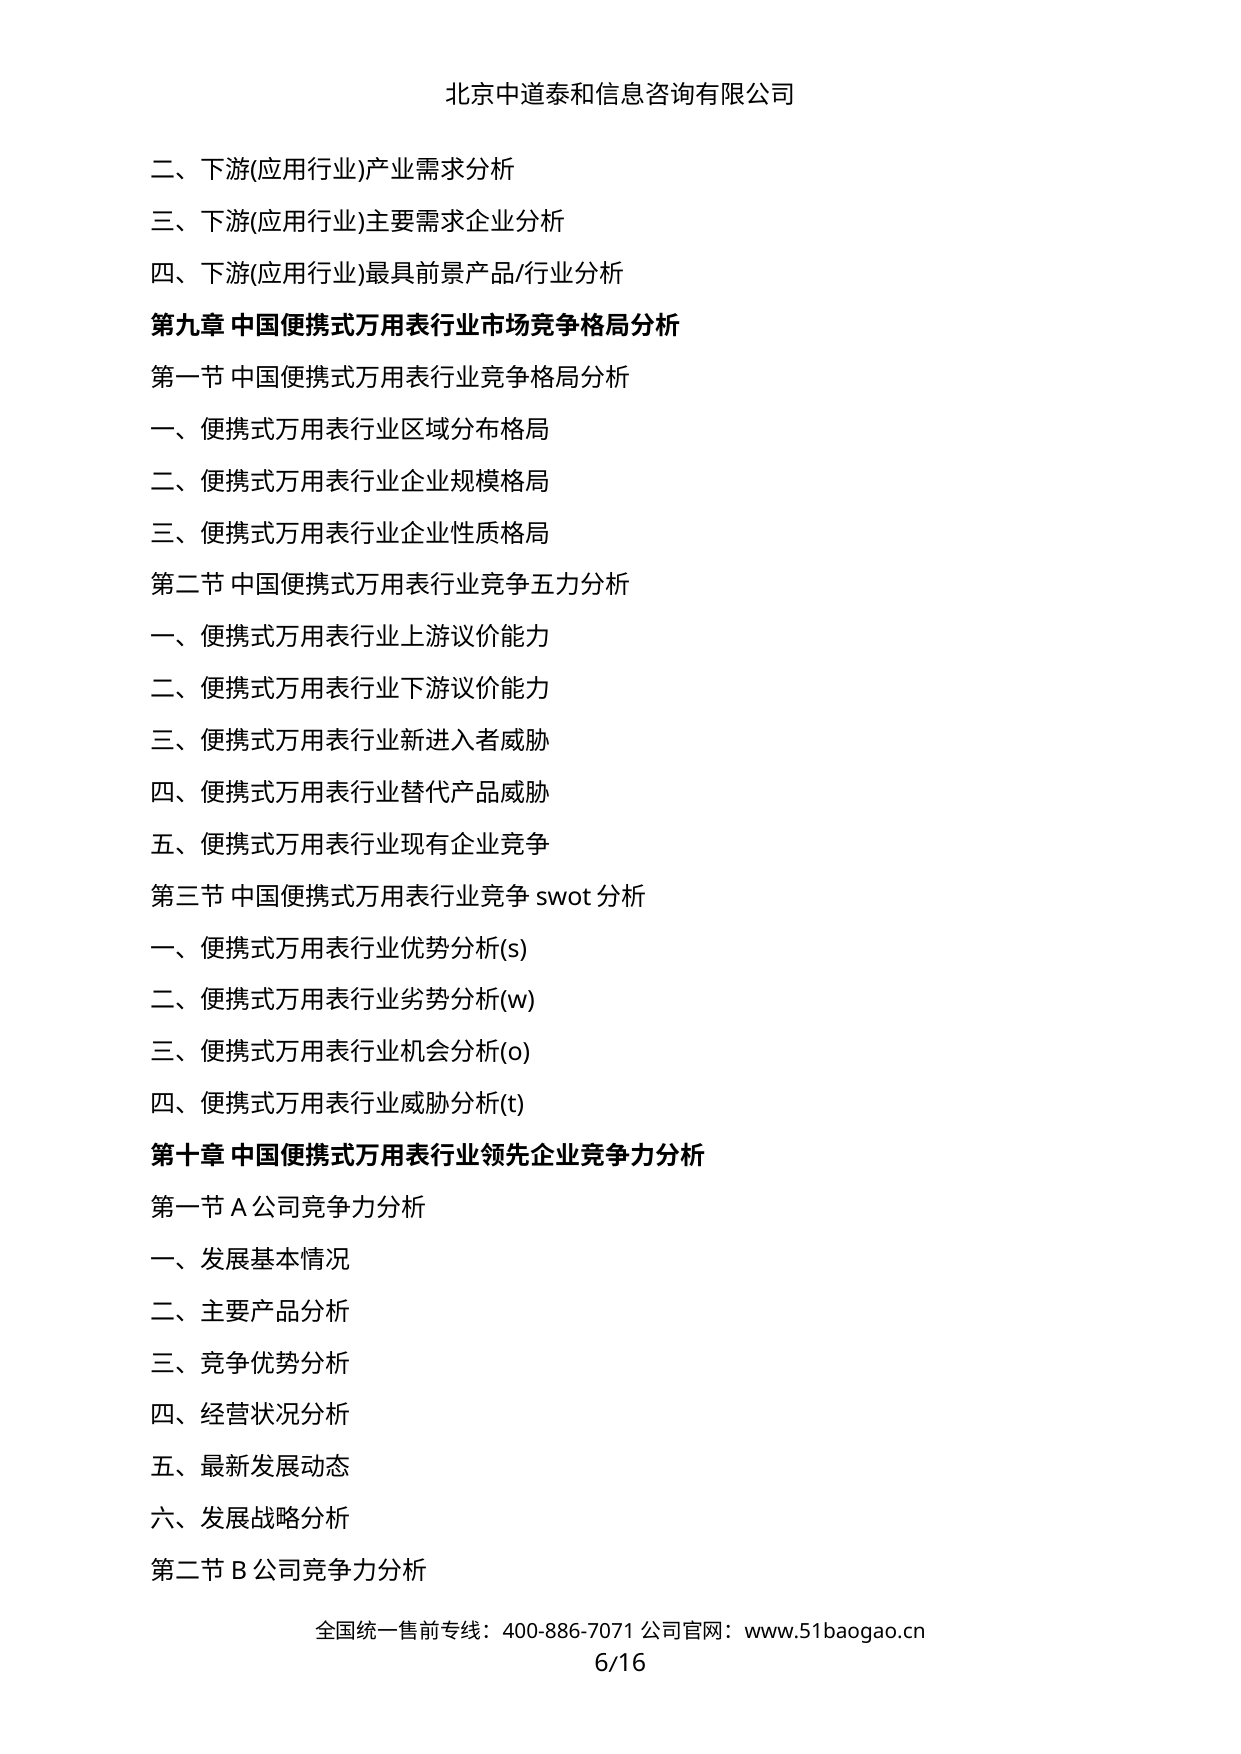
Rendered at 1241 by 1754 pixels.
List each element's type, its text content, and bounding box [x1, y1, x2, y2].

text 第一节 A公司竞争力分析 [150, 1187, 1090, 1224]
text 一、发展基本情况 [150, 1239, 1090, 1276]
text 二、主要产品分析 [150, 1291, 1090, 1327]
text 二、便携式万用表行业下游议价能力 [150, 669, 1090, 705]
text 四、便携式万用表行业替代产品威胁 [150, 772, 1090, 809]
text 第二节 B公司竞争力分析 [150, 1551, 1090, 1587]
text 二、下游(应用行业)产业需求分析 [150, 150, 1090, 186]
text 三、竞争优势分析 [150, 1343, 1090, 1379]
text 四、经营状况分析 [150, 1395, 1090, 1431]
text 三、便携式万用表行业企业性质格局 [150, 513, 1090, 549]
text 五、最新发展动态 [150, 1447, 1090, 1483]
text 第一节 中国便携式万用表行业竞争格局分析 [150, 357, 1090, 394]
text 三、便携式万用表行业新进入者威胁 [150, 721, 1090, 757]
text 第三节 中国便携式万用表行业竞争swot分析 [150, 876, 1090, 912]
text 一、便携式万用表行业区域分布格局 [150, 409, 1090, 446]
text 二、便携式万用表行业劣势分析(w) [150, 980, 1090, 1016]
text 第二节 中国便携式万用表行业竞争五力分析 [150, 565, 1090, 601]
text 第十章 中国便携式万用表行业领先企业竞争力分析 [150, 1136, 1090, 1172]
text 一、便携式万用表行业优势分析(s) [150, 928, 1090, 964]
text 五、便携式万用表行业现有企业竞争 [150, 824, 1090, 861]
text 一、便携式万用表行业上游议价能力 [150, 617, 1090, 653]
text 六、发展战略分析 [150, 1499, 1090, 1535]
text 四、下游(应用行业)最具前景产品/行业分析 [150, 254, 1090, 290]
text 三、便携式万用表行业机会分析(o) [150, 1032, 1090, 1068]
text 四、便携式万用表行业威胁分析(t) [150, 1084, 1090, 1120]
text 二、便携式万用表行业企业规模格局 [150, 461, 1090, 497]
text 第九章 中国便携式万用表行业市场竞争格局分析 [150, 306, 1090, 342]
text 三、下游(应用行业)主要需求企业分析 [150, 202, 1090, 238]
